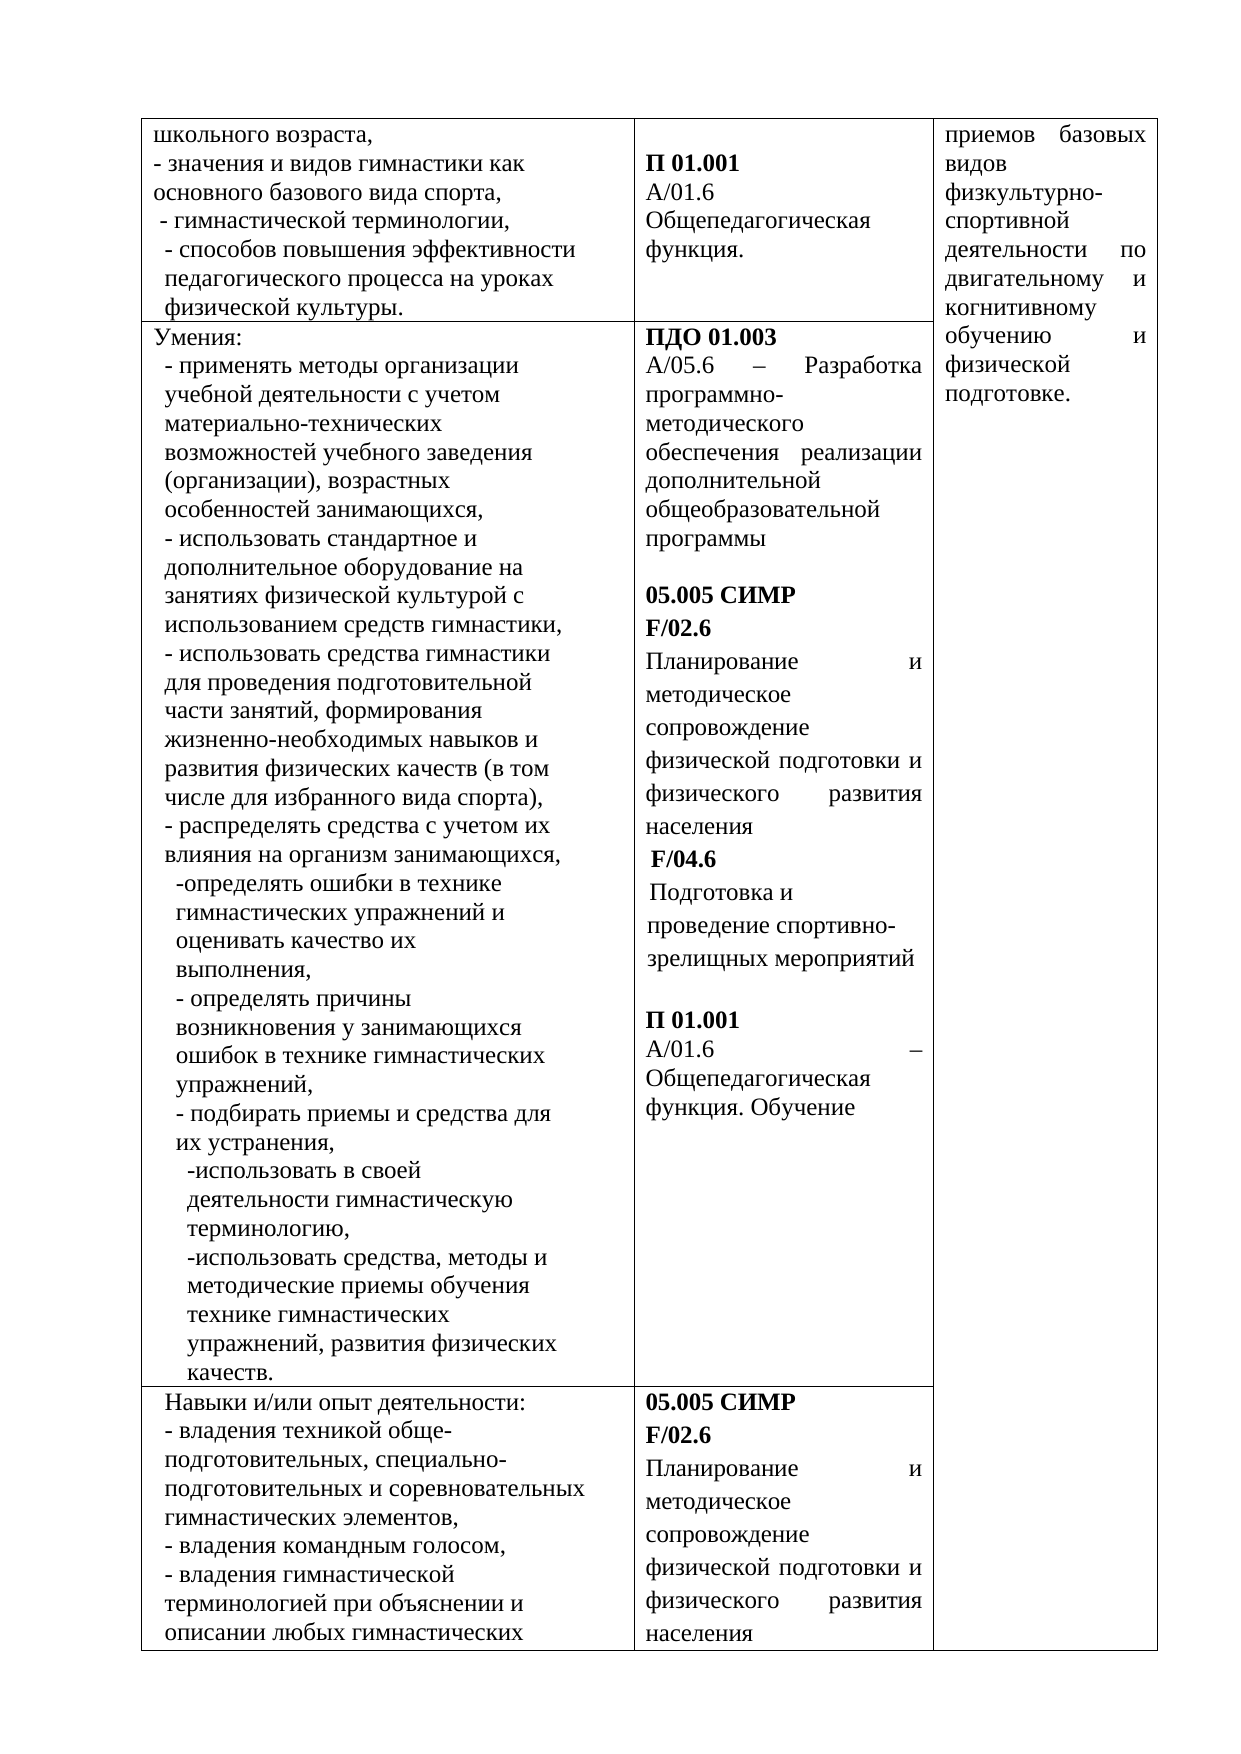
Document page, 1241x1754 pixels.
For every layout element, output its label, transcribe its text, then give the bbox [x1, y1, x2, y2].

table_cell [142, 119, 634, 321]
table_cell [635, 1387, 933, 1650]
table_cell [142, 1387, 634, 1650]
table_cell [635, 119, 933, 321]
table_cell ПДО 01.003 А/05.6 – Разработка программно-методического обеспечения реализации дополнительной общеобразовательной программы 05.005 СИМР F/02.6 Планирование и методическое сопровождение физической подготовки и физического развития населения F/04.6 Подготовка и проведение спортивно-зрелищных мероприятий П 01.001 А/01.6 – Общепедагогическая функция. Обучение [635, 322, 933, 1386]
table_cell Умения: [142, 322, 634, 1386]
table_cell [934, 119, 1157, 1650]
